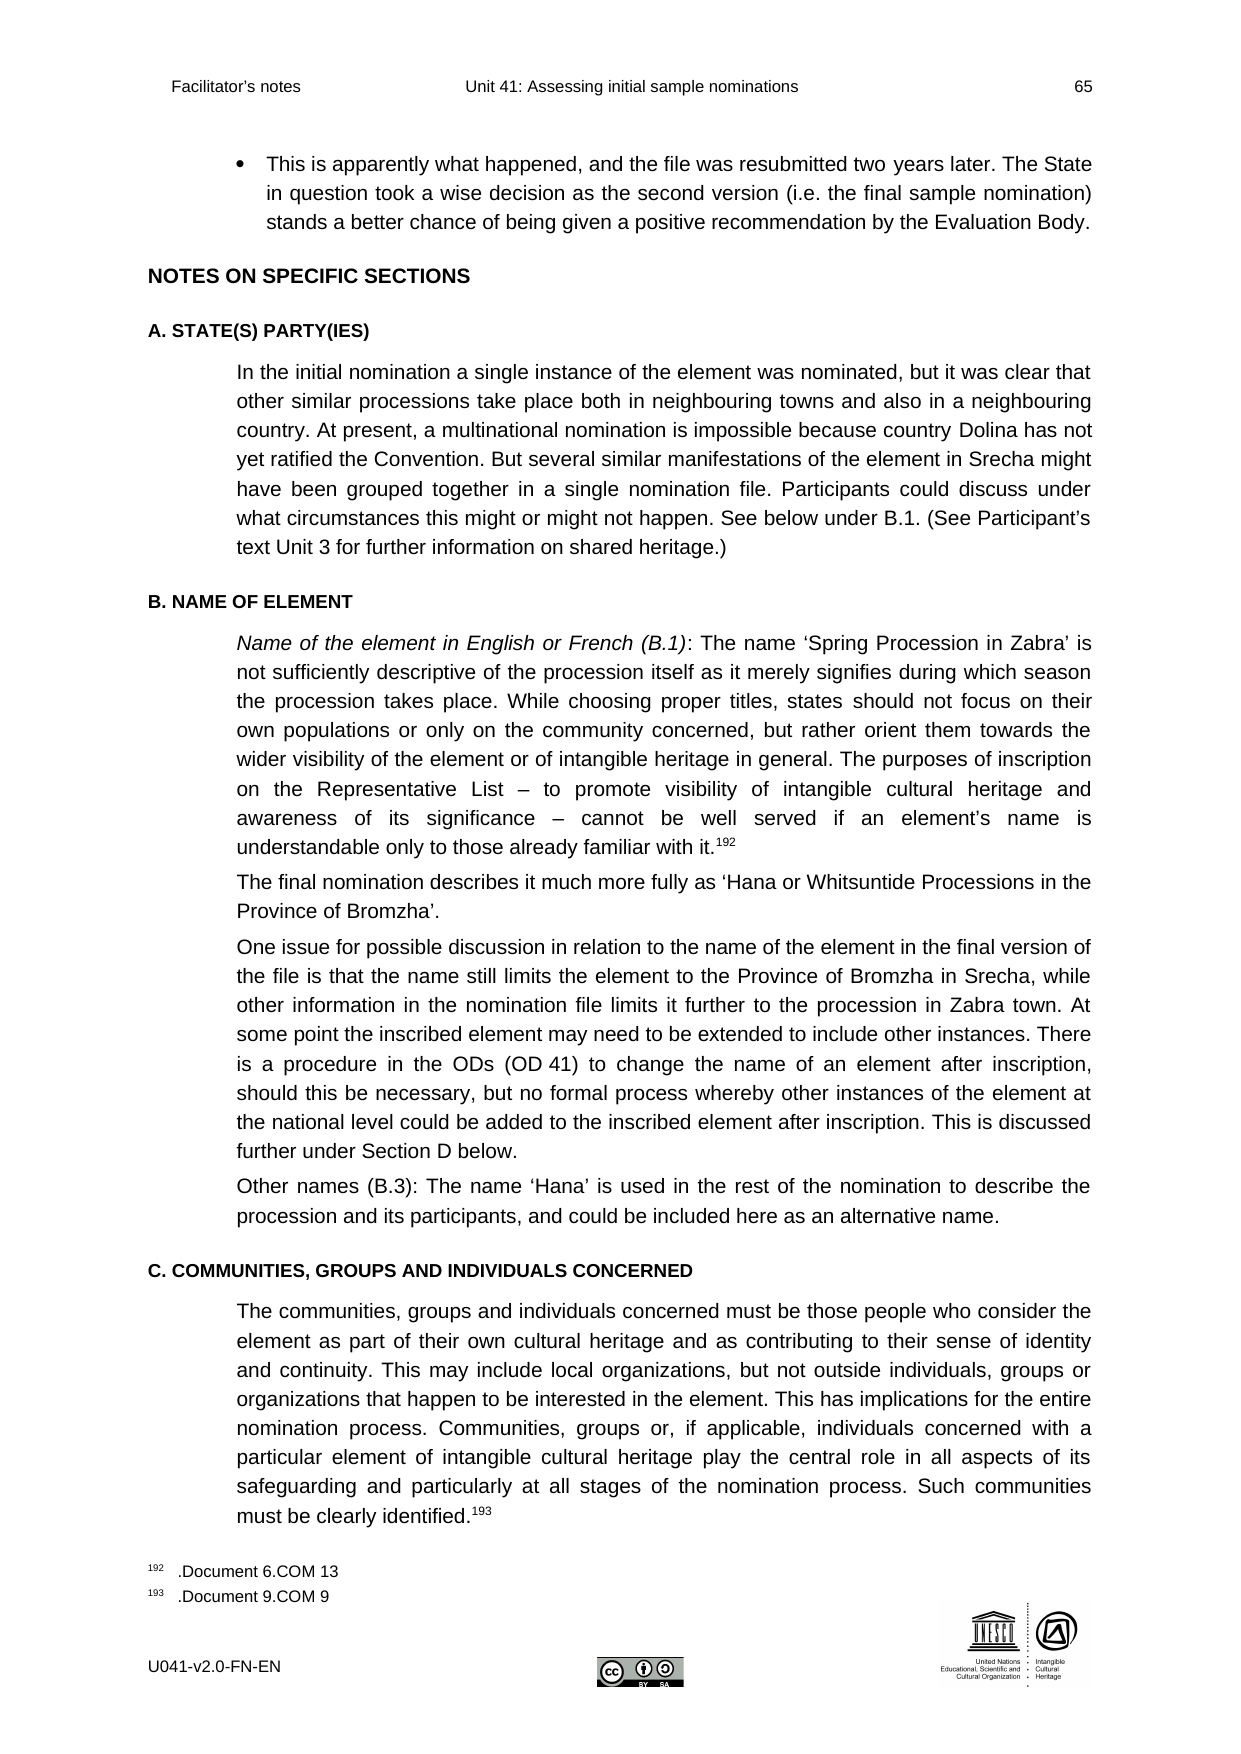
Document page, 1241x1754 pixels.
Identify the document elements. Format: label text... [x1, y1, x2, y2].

subtitle Notes on specific sections [148, 260, 1092, 289]
subtitle B. Name of element [148, 585, 1092, 614]
text The final nomination describes it much more fully as ‘Hana or Whitsuntide Processions in the Province of Bromzha’. [236, 866, 1092, 925]
text In the initial nomination a single instance of the element was nominated, but it was clear that other similar processions take place both in neighbouring towns and also in a neighbouring country. At present, a multinational nomination is impossible because country Dolina has not yet ratified the Convention. But several similar manifestations of the element in Srecha might have been grouped together in a single nomination file. Participants could discuss under what circumstances this might or might not happen. See below under B.1. (See Participant’s text Unit 3 for further information on shared heritage.) [236, 356, 1092, 560]
text This is apparently what happened, and the file was resubmitted two years later. The State in question took a wise decision as the second version (i.e. the final sample nomination) stands a better chance of being given a positive recommendation by the Evaluation Body. [236, 148, 1092, 235]
subtitle C. Communities, groups and individuals concerned [148, 1254, 1092, 1283]
picture [937, 1600, 1093, 1689]
text The communities, groups and individuals concerned must be those people who consider the element as part of their own cultural heritage and as contributing to their sense of identity and continuity. This may include local organizations, but not outside individuals, groups or organizations that happen to be interested in the element. This has implications for the entire nomination process. Communities, groups or, if applicable, individuals concerned with a particular element of intangible cultural heritage play the central role in all aspects of its safeguarding and particularly at all stages of the nomination process. Such communities must be clearly identified. [236, 1296, 1092, 1529]
picture [596, 1657, 684, 1686]
subtitle A. State(s) Party(ies) [148, 314, 1092, 343]
text Name of the element in English or French (B.1): The name ‘Spring Procession in Zabra’ is not sufficiently descriptive of the procession itself as it merely signifies during which season the procession takes place. While choosing proper titles, states should not focus on their own populations or only on the community concerned, but rather orient them towards the wider visibility of the element or of intangible heritage in general. The purposes of inscription on the Representative List – to promote visibility of intangible cultural heritage and awareness of its significance – cannot be well served if an element’s name is understandable only to those already familiar with it. [236, 627, 1092, 860]
text Other names (B.3): The name ‘Hana’ is used in the rest of the nomination to describe the procession and its participants, and could be included here as an alternative name. [236, 1171, 1092, 1229]
text One issue for possible discussion in relation to the name of the element in the final version of the file is that the name still limits the element to the Province of Bromzha in Srecha, while other information in the nomination file limits it further to the procession in Zabra town. At some point the inscribed element may need to be extended to include other instances. There is a procedure in the ODs (OD 41) to change the name of an element after inscription, should this be necessary, but no formal process whereby other instances of the element at the national level could be added to the inscribed element after inscription. This is discussed further under Section D below. [236, 931, 1092, 1164]
